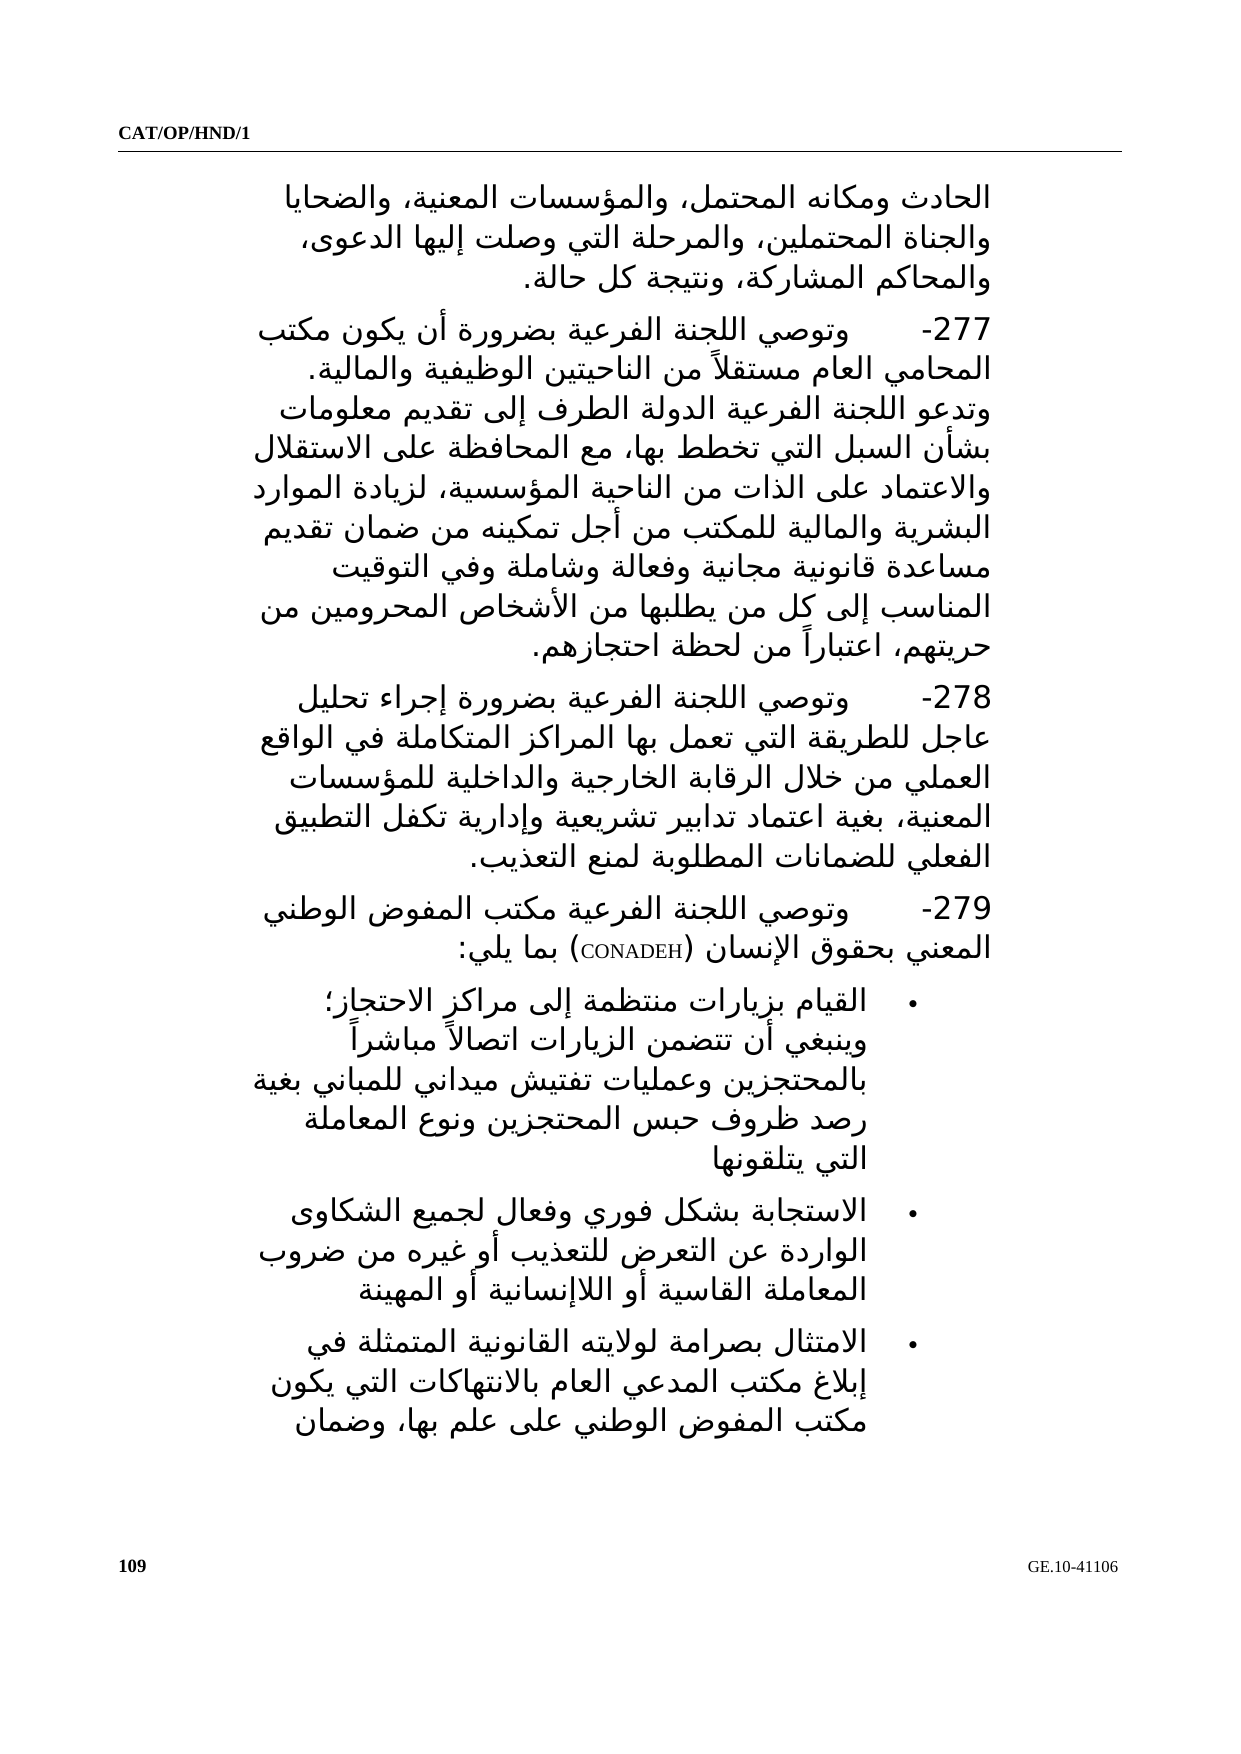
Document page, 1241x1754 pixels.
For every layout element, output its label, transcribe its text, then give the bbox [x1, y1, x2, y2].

list الاستجابة بشكل فوري وفعال لجميع الشكاوى الواردة عن التعرض للتعذيب أو غيره من ضروب المعاملة القاسية أو اللاإنسانية أو المهينة [248, 1190, 909, 1308]
text 277- وتوصي اللجنة الفرعية بضرورة أن يكون مكتب المحامي العام مستقلاً من الناحيتين الوظيفية والمالية. وتدعو اللجنة الفرعية الدولة الطرف إلى تقديم معلومات بشأن السبل التي تخطط بها، مع المحافظة على الاستقلال والاعتماد على الذات من الناحية المؤسسية، لزيادة الموارد البشرية والمالية للمكتب من أجل تمكينه من ضمان تقديم مساعدة قانونية مجانية وفعالة وشاملة وفي التوقيت المناسب إلى كل من يطلبها من الأشخاص المحرومين من حريتهم، اعتباراً من لحظة احتجازهم. [248, 308, 992, 665]
list القيام بزيارات منتظمة إلى مراكز الاحتجاز؛ وينبغي أن تتضمن الزيارات اتصالاً مباشراً بالمحتجزين وعمليات تفتيش ميداني للمباني بغية رصد ظروف حبس المحتجزين ونوع المعاملة التي يتلقونها [248, 979, 909, 1177]
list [248, 1321, 909, 1440]
text 279- وتوصي اللجنة الفرعية مكتب المفوض الوطني المعني بحقوق الإنسان (CONADEH) بما يلي: [248, 888, 992, 967]
text 278- وتوصي اللجنة الفرعية بضرورة إجراء تحليل عاجل للطريقة التي تعمل بها المراكز المتكاملة في الواقع العملي من خلال الرقابة الخارجية والداخلية للمؤسسات المعنية، بغية اعتماد تدابير تشريعية وإدارية تكفل التطبيق الفعلي للضمانات المطلوبة لمنع التعذيب. [248, 677, 992, 875]
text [248, 177, 992, 296]
